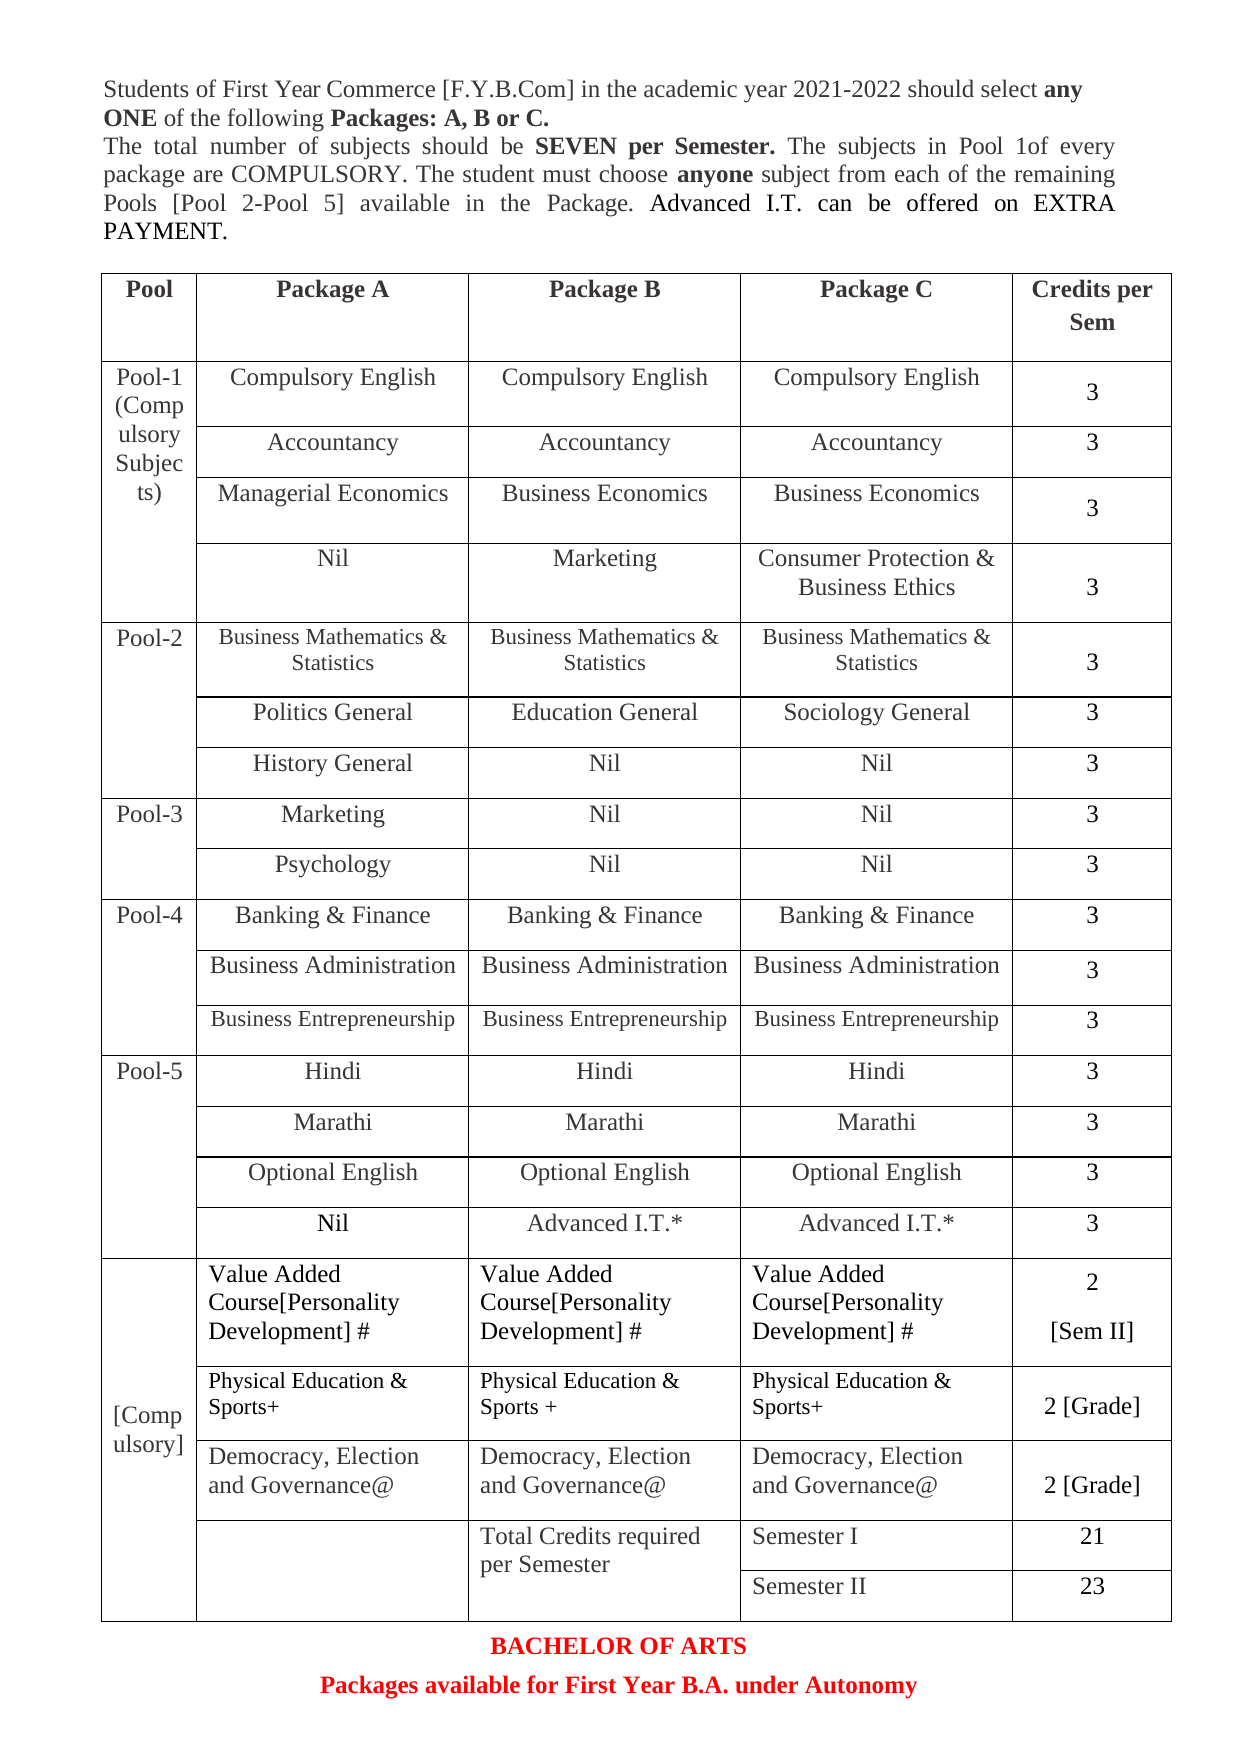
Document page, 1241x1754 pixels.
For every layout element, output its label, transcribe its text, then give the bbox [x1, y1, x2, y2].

table_header Credits per Sem [1013, 274, 1171, 361]
table_cell Marketing [469, 544, 740, 622]
table_cell Marketing [197, 799, 468, 848]
table_cell 3 [1013, 1208, 1171, 1258]
table_cell 3 [1013, 1107, 1171, 1156]
table_cell Business Administration [741, 951, 1012, 1004]
table_cell 3 [1013, 1006, 1171, 1055]
table_cell [197, 1521, 468, 1621]
table_cell Optional English [197, 1158, 468, 1207]
text The total number of subjects should be SEVEN per Semester. The subjects in Pool 1of every package are COMPULSORY. The student must choose anyone subject from each of the remaining Pools [Pool 2-Pool 5] available in the Package. Advanced I.T. can be offered on EXTRA PAYMENT. [103, 132, 1116, 245]
text ONE of the following Packages: A, B or C. [103, 103, 1139, 132]
table_cell Business Mathematics & Statistics [741, 623, 1012, 696]
table_cell Psychology [197, 849, 468, 899]
table_cell Physical Education & Sports + [469, 1367, 740, 1440]
table_cell Business Economics [741, 478, 1012, 542]
table_cell Semester II [741, 1571, 1012, 1621]
table_cell Nil [197, 1208, 468, 1258]
table_cell Business Administration [469, 951, 740, 1004]
table_cell Banking & Finance [469, 900, 740, 949]
table_cell Compulsory English [197, 362, 468, 426]
table_header Package A [197, 274, 468, 361]
table_cell Business Entrepreneurship [469, 1006, 740, 1055]
table_cell 3 [1013, 544, 1171, 622]
table_cell Advanced I.T.* [469, 1208, 740, 1258]
table_cell Optional English [469, 1158, 740, 1207]
table_cell 3 [1013, 951, 1171, 1004]
table_cell 2 [Sem II] [1013, 1259, 1171, 1366]
table_cell Value Added Course[Personality Development] # [469, 1259, 740, 1366]
table_cell 3 [1013, 1056, 1171, 1106]
table_cell Physical Education & Sports+ [741, 1367, 1012, 1440]
table_cell Politics General [197, 698, 468, 747]
subtitle Packages available for First Year B.A. under Autonomy [103, 1675, 1134, 1698]
table_cell Total Credits required per Semester [469, 1521, 740, 1621]
table_cell Pool-1 (Compulsory Subjects) [102, 362, 196, 622]
table_cell Managerial Economics [197, 478, 468, 542]
table_cell 2 [Grade] [1013, 1441, 1171, 1520]
table_cell Pool-2 [102, 623, 196, 798]
table_cell Optional English [741, 1158, 1012, 1207]
table_cell Business Mathematics & Statistics [197, 623, 468, 696]
table_cell Consumer Protection & Business Ethics [741, 544, 1012, 622]
table_cell Nil [741, 748, 1012, 798]
table_header Package C [741, 274, 1012, 361]
table_cell Nil [469, 849, 740, 899]
table_cell Value Added Course[Personality Development] # [741, 1259, 1012, 1366]
table_cell Hindi [469, 1056, 740, 1106]
table_cell Hindi [197, 1056, 468, 1106]
table_cell Banking & Finance [741, 900, 1012, 949]
table_cell 21 [1013, 1521, 1171, 1570]
table_cell Business Entrepreneurship [741, 1006, 1012, 1055]
table_cell Pool-5 [102, 1056, 196, 1258]
table_cell Marathi [741, 1107, 1012, 1156]
table_cell Physical Education & Sports+ [197, 1367, 468, 1440]
table_cell Business Mathematics & Statistics [469, 623, 740, 696]
table_cell Nil [741, 799, 1012, 848]
table_cell Sociology General [741, 698, 1012, 747]
table_cell Accountancy [197, 427, 468, 477]
table_cell Advanced I.T.* [741, 1208, 1012, 1258]
table_cell Accountancy [741, 427, 1012, 477]
table_cell 2 [Grade] [1013, 1367, 1171, 1440]
table_cell 3 [1013, 698, 1171, 747]
table_cell Compulsory English [741, 362, 1012, 426]
table_cell Compulsory English [469, 362, 740, 426]
table_cell Banking & Finance [197, 900, 468, 949]
table_cell Marathi [197, 1107, 468, 1156]
table_cell 3 [1013, 1158, 1171, 1207]
table_cell 3 [1013, 478, 1171, 542]
table_cell 3 [1013, 849, 1171, 899]
table_cell Nil [469, 799, 740, 848]
table_cell Semester I [741, 1521, 1012, 1570]
table_cell 3 [1013, 900, 1171, 949]
table_cell Pool-3 [102, 799, 196, 899]
table_cell Business Administration [197, 951, 468, 1004]
table_cell 3 [1013, 427, 1171, 477]
table_cell Democracy, Election and Governance@ [197, 1441, 468, 1520]
table_header Pool [102, 274, 196, 361]
table_cell Hindi [741, 1056, 1012, 1106]
table_cell History General [197, 748, 468, 798]
table_cell Accountancy [469, 427, 740, 477]
table_cell Marathi [469, 1107, 740, 1156]
table_cell Nil [469, 748, 740, 798]
table_header Package B [469, 274, 740, 361]
table_cell Democracy, Election and Governance@ [741, 1441, 1012, 1520]
table_cell Value Added Course[Personality Development] # [197, 1259, 468, 1366]
text Students of First Year Commerce [F.Y.B.Com] in the academic year 2021-2022 should select any [103, 75, 1139, 103]
table_cell 23 [1013, 1571, 1171, 1621]
table_cell 3 [1013, 748, 1171, 798]
table_cell [Compulsory] [102, 1259, 196, 1621]
table_cell Nil [741, 849, 1012, 899]
table_cell 3 [1013, 623, 1171, 696]
table_cell Business Entrepreneurship [197, 1006, 468, 1055]
table_cell Pool-4 [102, 900, 196, 1055]
table_cell Education General [469, 698, 740, 747]
subtitle BACHELOR OF ARTS [103, 1631, 1134, 1660]
table_cell Business Economics [469, 478, 740, 542]
table_cell Nil [197, 544, 468, 622]
table_cell 3 [1013, 799, 1171, 848]
table_cell Democracy, Election and Governance@ [469, 1441, 740, 1520]
table_cell 3 [1013, 362, 1171, 426]
